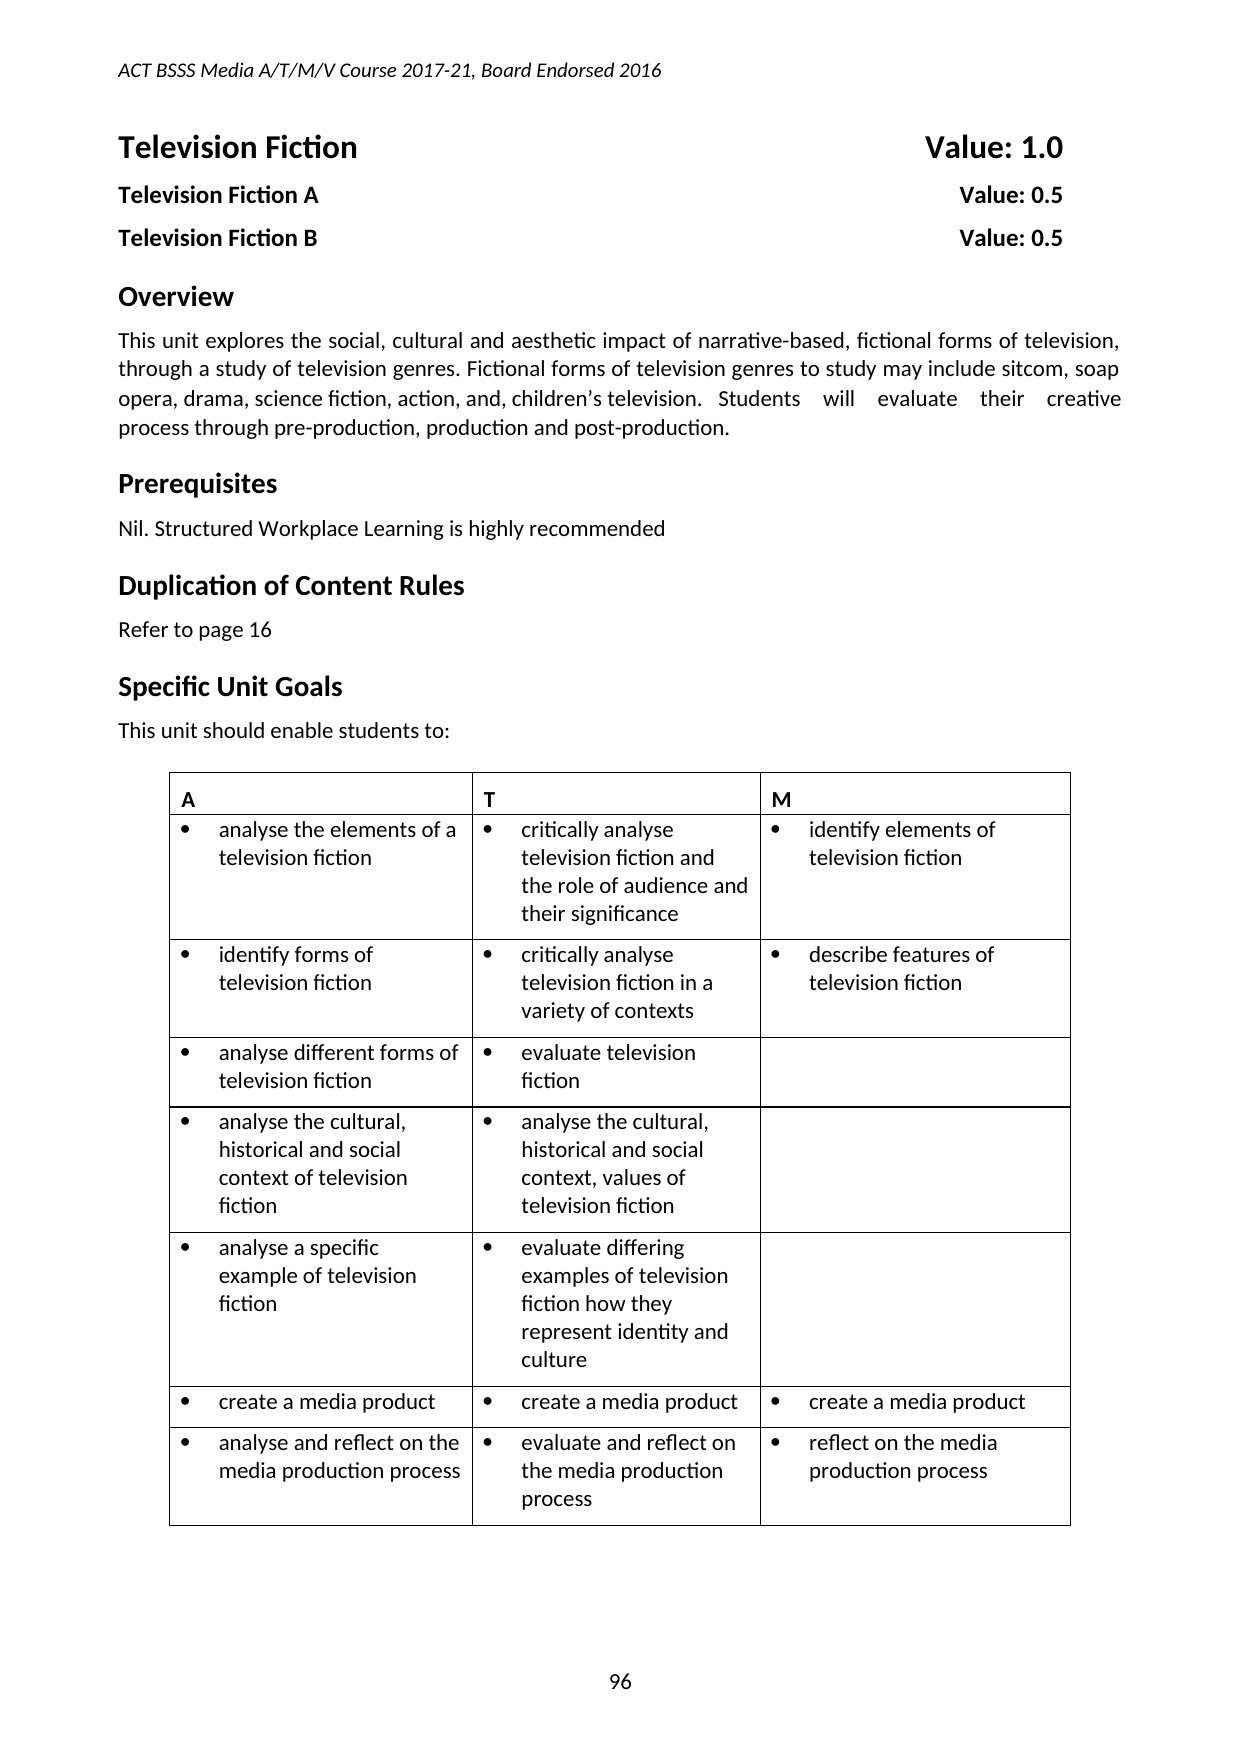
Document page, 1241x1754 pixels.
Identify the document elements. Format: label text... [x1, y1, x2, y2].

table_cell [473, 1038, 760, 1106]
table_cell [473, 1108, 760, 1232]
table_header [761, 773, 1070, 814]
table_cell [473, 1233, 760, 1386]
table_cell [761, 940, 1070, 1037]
text Refer to page 16 [118, 615, 1122, 643]
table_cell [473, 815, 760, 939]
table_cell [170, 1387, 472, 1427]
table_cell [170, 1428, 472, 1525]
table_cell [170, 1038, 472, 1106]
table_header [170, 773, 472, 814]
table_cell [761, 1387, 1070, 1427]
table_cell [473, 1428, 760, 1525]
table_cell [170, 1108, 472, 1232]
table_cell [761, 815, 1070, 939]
subtitle Specific Unit Goals [118, 668, 1122, 703]
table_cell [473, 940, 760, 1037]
subtitle Overview [118, 278, 1122, 313]
text This unit explores the social, cultural and aesthetic impact of narrative-based, fictional forms of television, through a study of television genres. Fictional forms of television genres to study may include sitcom, soap opera, drama, science fiction, action, and, children’s television. Students will evaluate their creative process through pre-production, production and post-production. [118, 326, 1122, 441]
subtitle Television Fiction Value: 1.0 [118, 126, 1122, 167]
subtitle Television Fiction A Value: 0.5 [118, 179, 1122, 210]
subtitle Duplication of Content Rules [118, 567, 1122, 602]
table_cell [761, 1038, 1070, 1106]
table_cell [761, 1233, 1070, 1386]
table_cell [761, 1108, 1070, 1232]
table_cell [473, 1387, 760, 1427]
text This unit should enable students to: [118, 716, 1122, 744]
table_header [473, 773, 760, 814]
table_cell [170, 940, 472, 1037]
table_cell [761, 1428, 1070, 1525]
text Nil. Structured Workplace Learning is highly recommended [118, 514, 1122, 542]
subtitle Television Fiction B Value: 0.5 [118, 222, 1122, 253]
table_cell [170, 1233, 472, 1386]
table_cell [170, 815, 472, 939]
subtitle Prerequisites [118, 466, 1122, 501]
